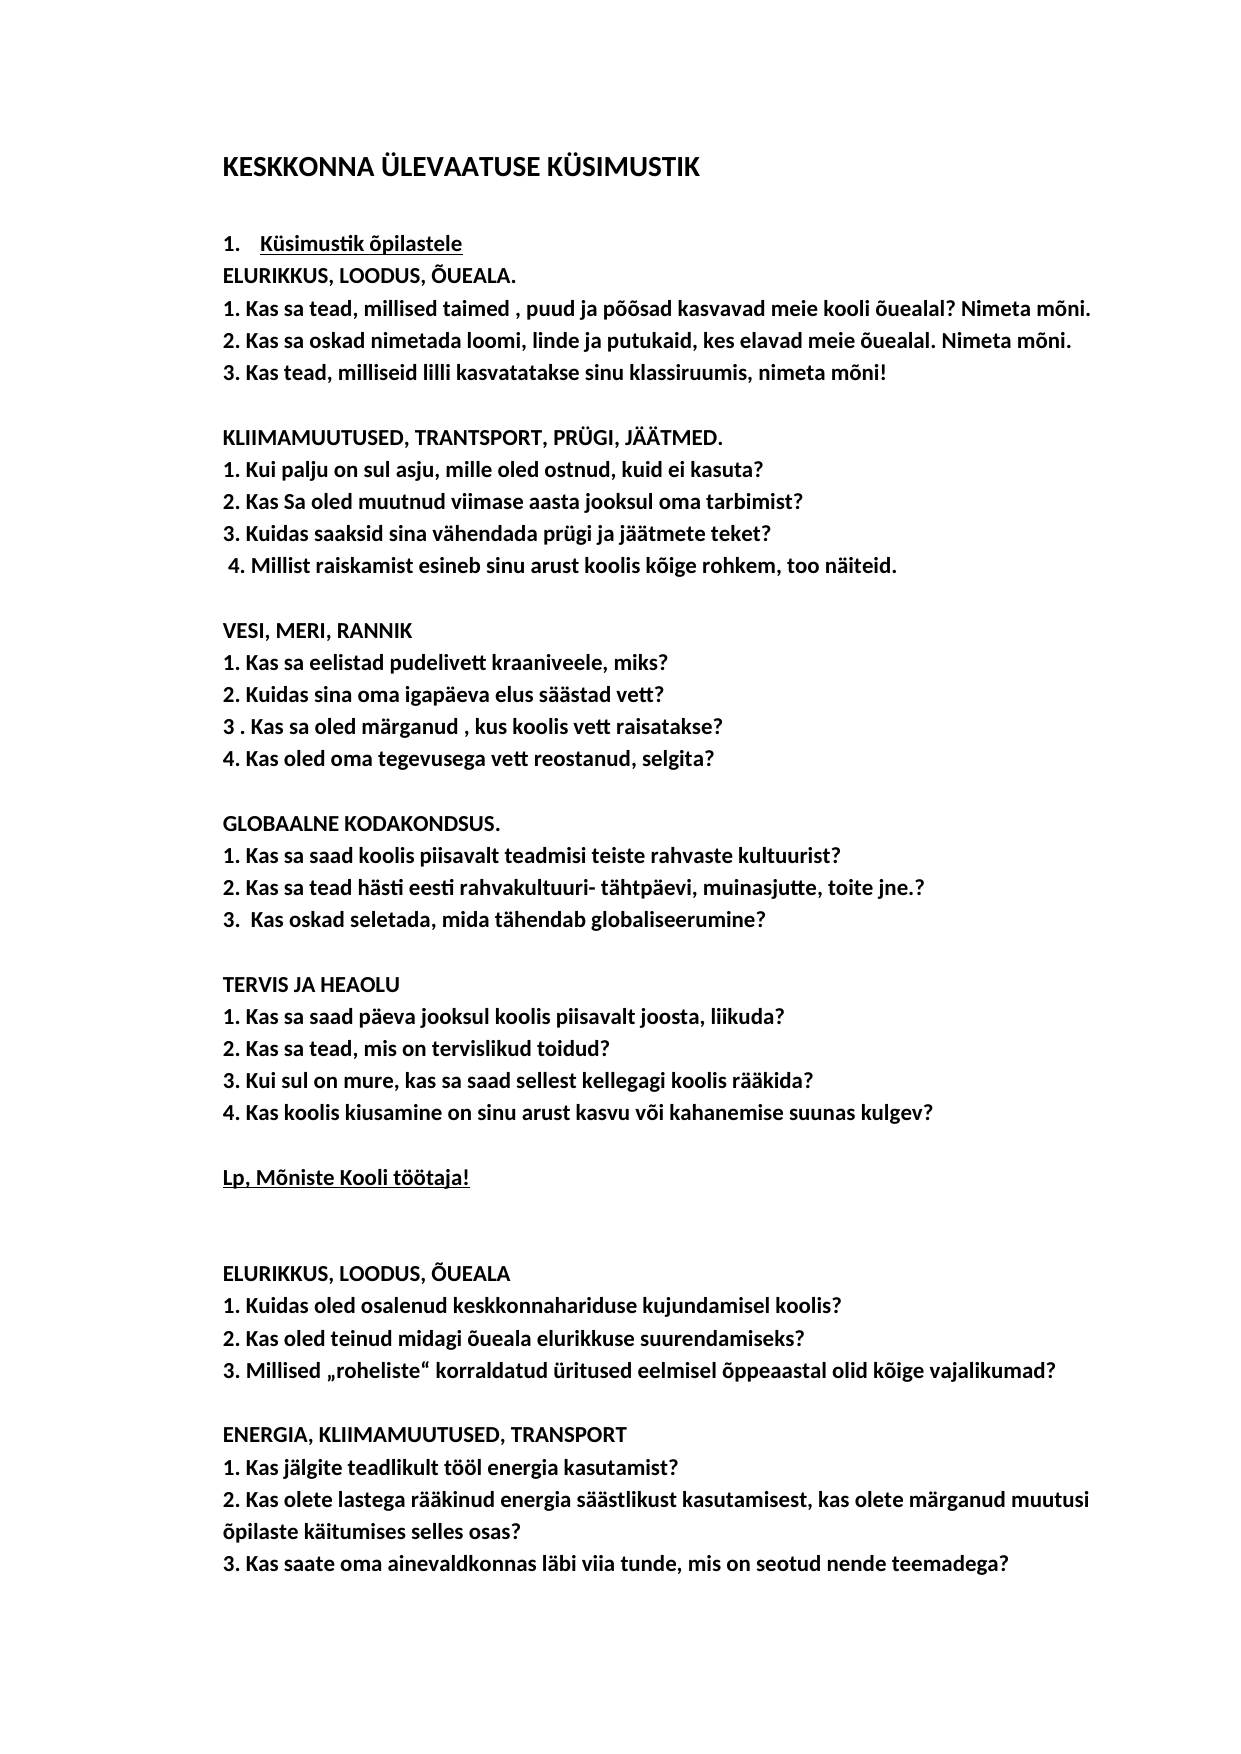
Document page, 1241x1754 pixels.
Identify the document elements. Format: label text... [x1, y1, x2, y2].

list KLIIMAMUUTUSED, TRANTSPORT, PRÜGI, JÄÄTMED. [223, 423, 1093, 451]
list VESI, MERI, RANNIK [223, 616, 1093, 644]
list ELURIKKUS, LOODUS, ÕUEALA. [223, 262, 1093, 290]
list 3. Kas oskad seletada, mida tähendab globaliseerumine? [223, 905, 1093, 933]
list 1. Kuidas oled osalenud keskkonnahariduse kujundamisel koolis? [223, 1292, 1093, 1320]
list Küsimustik õpilastele [223, 229, 1093, 257]
list 2. Kas oled teinud midagi õueala elurikkuse suurendamiseks? [223, 1324, 1093, 1352]
list 1. Kas jälgite teadlikult tööl energia kasutamist? [223, 1453, 1093, 1481]
list GLOBAALNE KODAKONDSUS. [223, 809, 1093, 837]
list 3. Kas saate oma ainevaldkonnas läbi viia tunde, mis on seotud nende teemadega? [223, 1549, 1093, 1577]
list 2. Kas sa tead hästi eesti rahvakultuuri- tähtpäevi, muinasjutte, toite jne.? [223, 873, 1093, 901]
list 4. Millist raiskamist esineb sinu arust koolis kõige rohkem, too näiteid. [223, 551, 1093, 579]
list 2. Kuidas sina oma igapäeva elus säästad vett? [223, 680, 1093, 708]
list 2. Kas sa tead, mis on tervislikud toidud? [223, 1034, 1093, 1062]
list 3. Kas tead, milliseid lilli kasvatatakse sinu klassiruumis, nimeta mõni! [223, 358, 1093, 386]
list Lp, Mõniste Kooli töötaja! [223, 1163, 1093, 1191]
list 4. Kas oled oma tegevusega vett reostanud, selgita? [223, 744, 1093, 772]
list 1. Kas sa saad koolis piisavalt teadmisi teiste rahvaste kultuurist? [223, 841, 1093, 869]
list KESKKONNA ÜLEVAATUSE KÜSIMUSTIK [223, 148, 1093, 183]
list ENERGIA, KLIIMAMUUTUSED, TRANSPORT [223, 1420, 1093, 1448]
list 2. Kas olete lastega rääkinud energia säästlikust kasutamisest, kas olete märganud muutusi õpilaste käitumises selles osas? [223, 1485, 1093, 1545]
list 3. Kui sul on mure, kas sa saad sellest kellegagi koolis rääkida? [223, 1066, 1093, 1094]
list 1. Kui palju on sul asju, mille oled ostnud, kuid ei kasuta? [223, 455, 1093, 483]
list ELURIKKUS, LOODUS, ÕUEALA [223, 1259, 1093, 1287]
list 2. Kas sa oskad nimetada loomi, linde ja putukaid, kes elavad meie õuealal. Nimeta mõni. [223, 326, 1093, 354]
list 1. Kas sa saad päeva jooksul koolis piisavalt joosta, liikuda? [223, 1002, 1093, 1030]
list 3. Millised „roheliste“ korraldatud üritused eelmisel õppeaastal olid kõige vajalikumad? [223, 1356, 1093, 1384]
list 3. Kuidas saaksid sina vähendada prügi ja jäätmete teket? [223, 519, 1093, 547]
list 3 . Kas sa oled märganud , kus koolis vett raisatakse? [223, 712, 1093, 740]
list TERVIS JA HEAOLU [223, 970, 1093, 998]
list 4. Kas koolis kiusamine on sinu arust kasvu või kahanemise suunas kulgev? [223, 1098, 1093, 1127]
list 2. Kas Sa oled muutnud viimase aasta jooksul oma tarbimist? [223, 487, 1093, 515]
list 1. Kas sa eelistad pudelivett kraaniveele, miks? [223, 648, 1093, 676]
list 1. Kas sa tead, millised taimed , puud ja põõsad kasvavad meie kooli õuealal? Nimeta mõni. [223, 294, 1093, 322]
